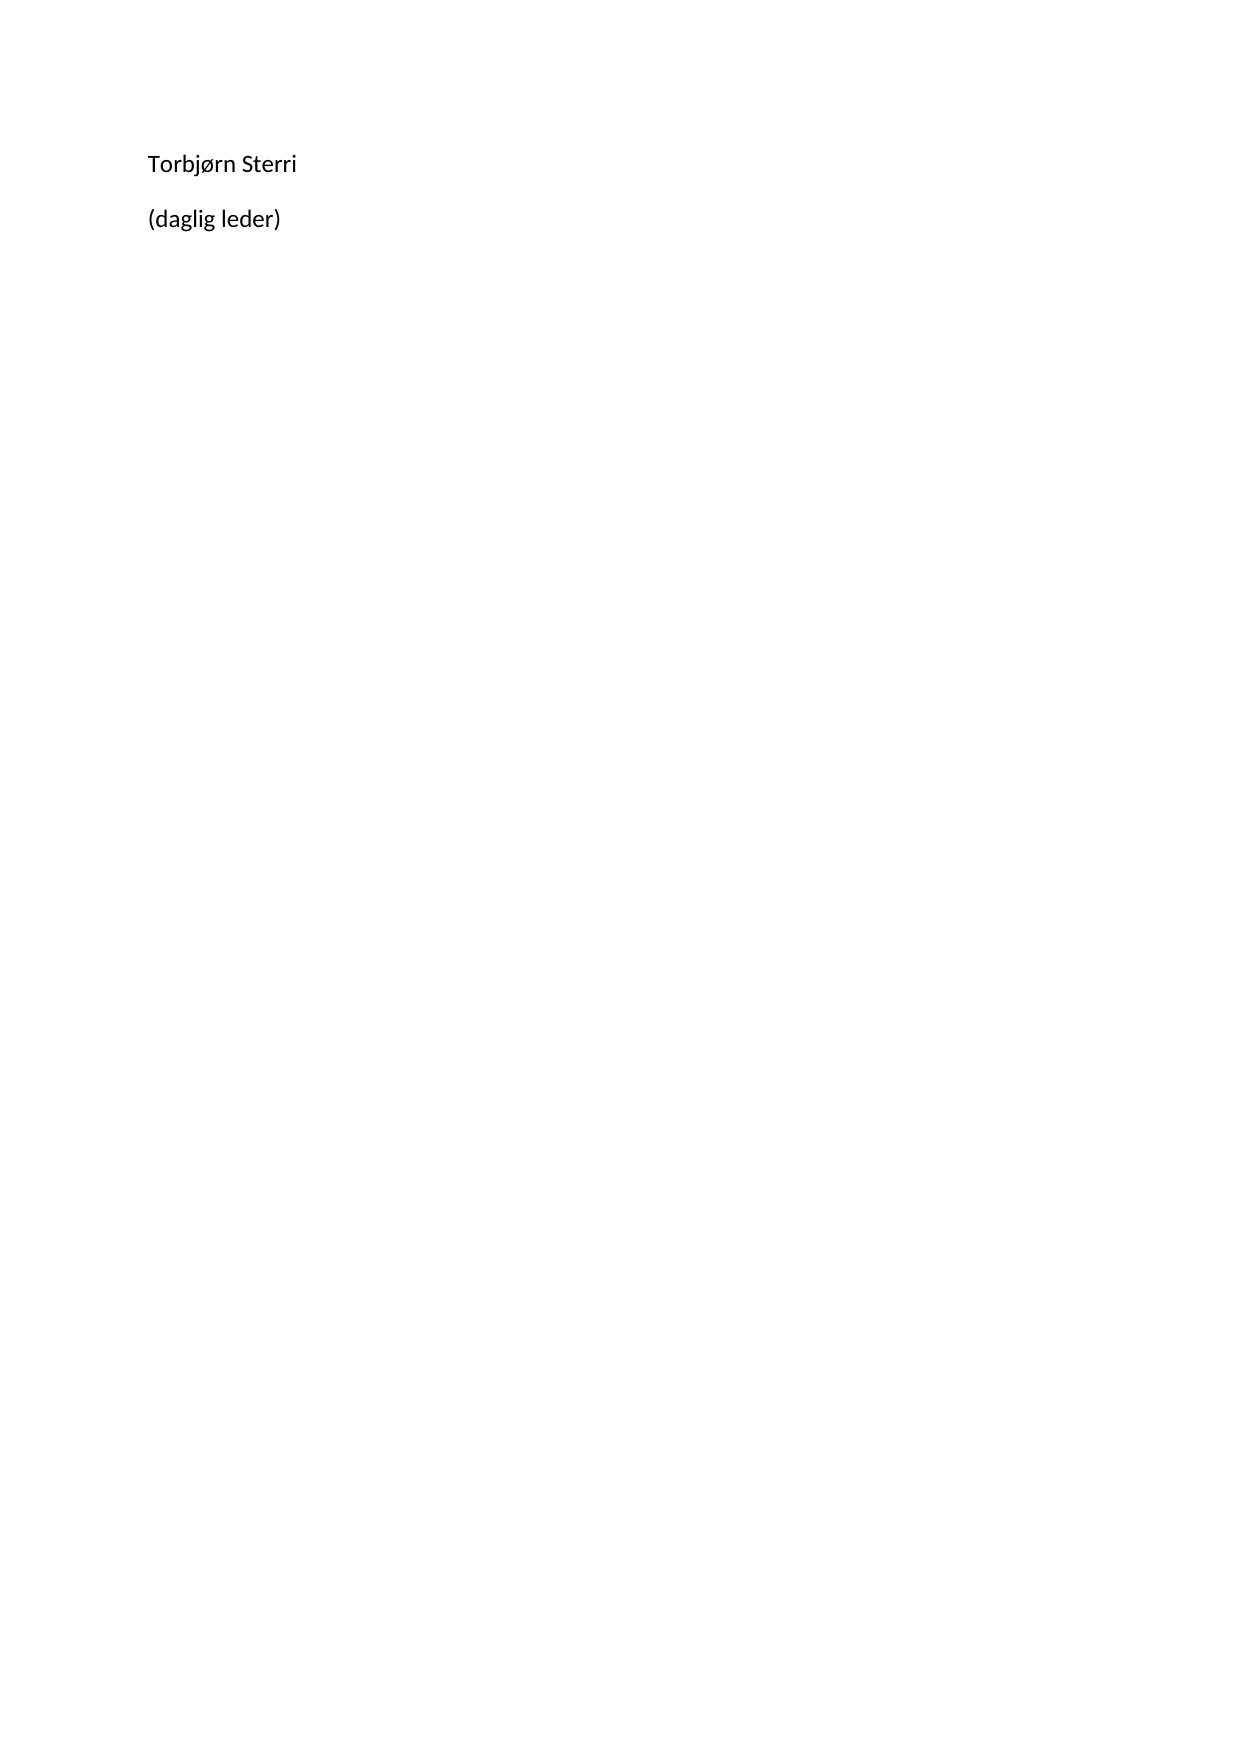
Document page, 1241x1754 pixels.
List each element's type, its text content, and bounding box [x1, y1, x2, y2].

text Torbjørn Sterri [148, 148, 1092, 178]
text (daglig leder) [148, 203, 1092, 234]
